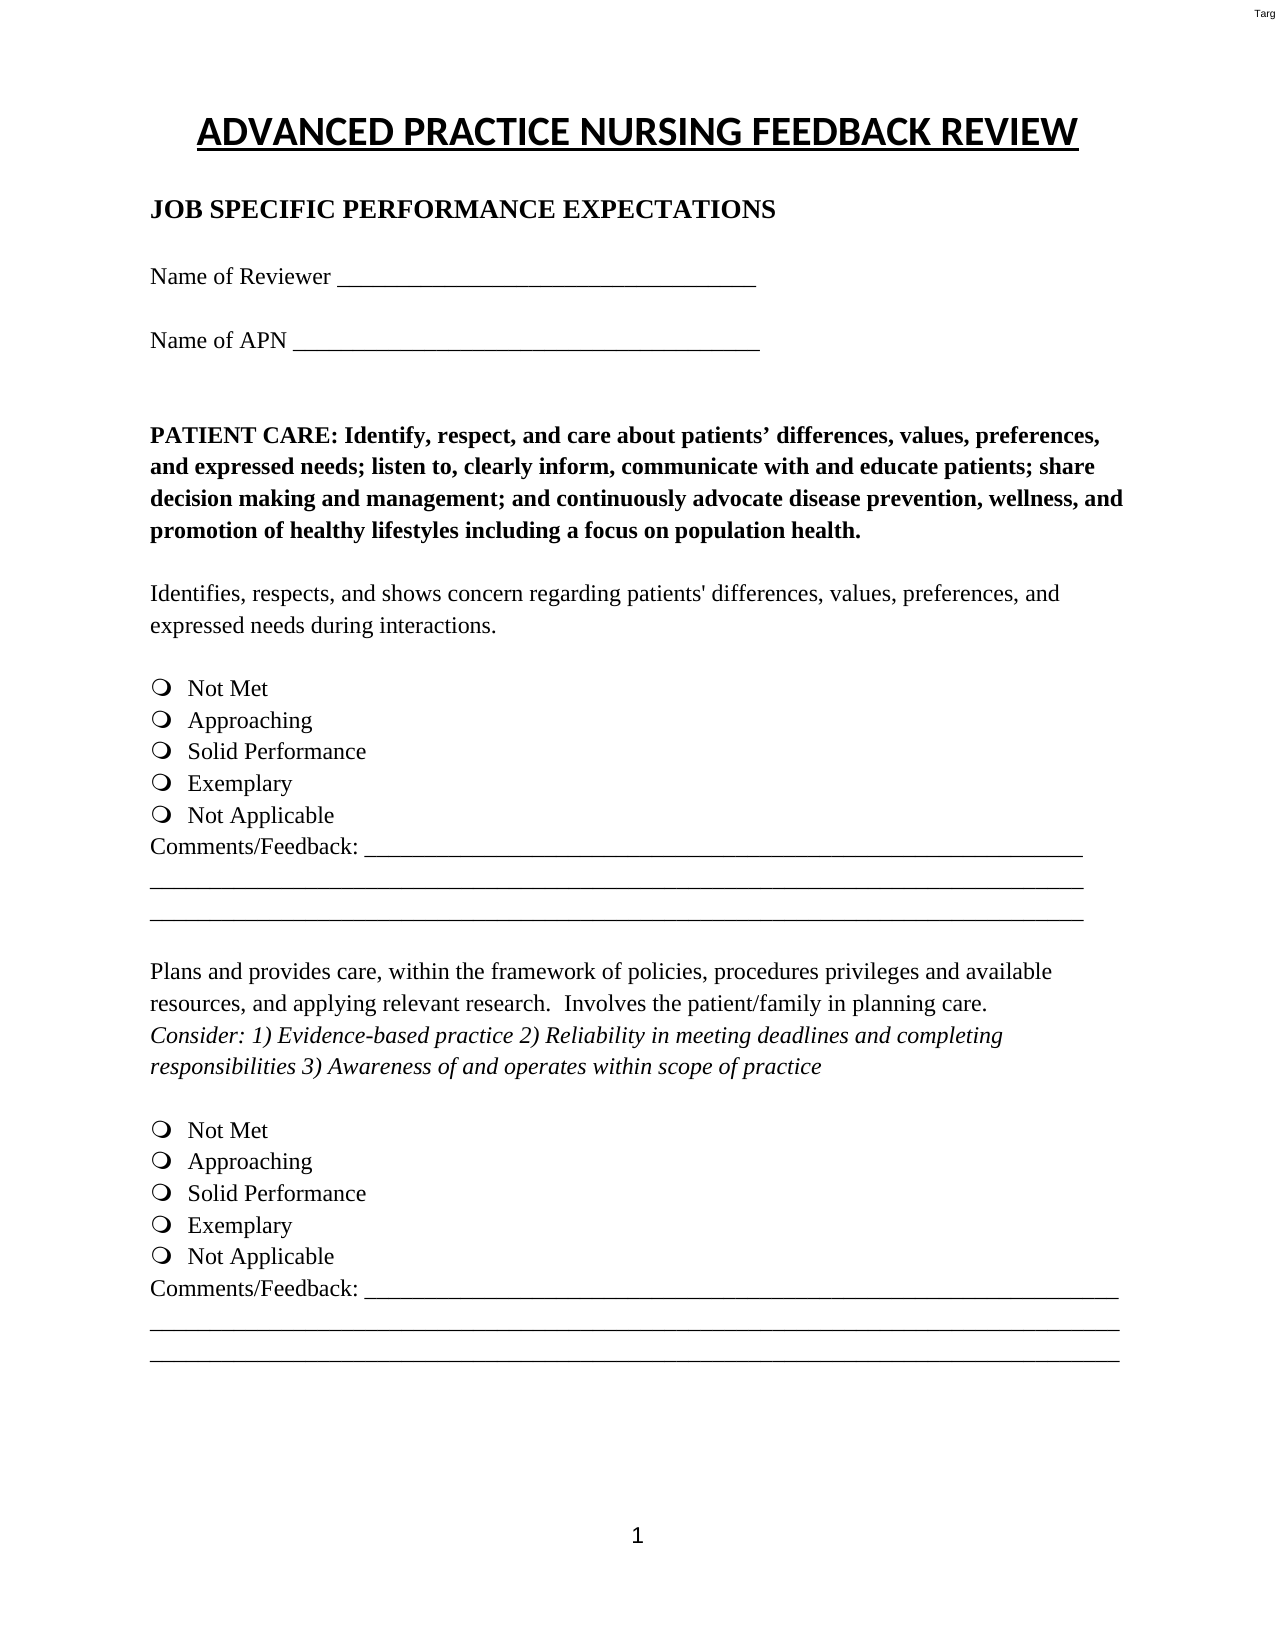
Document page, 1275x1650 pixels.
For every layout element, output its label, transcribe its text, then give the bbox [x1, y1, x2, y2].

list Not Applicable [150, 1242, 1125, 1270]
text JOB SPECIFIC PERFORMANCE EXPECTATIONS [150, 194, 1125, 225]
text Comments/Feedback: ____________________________________________________________ [150, 832, 1125, 860]
list Approaching [150, 1147, 1125, 1175]
list Not Met [150, 674, 1125, 702]
text Name of APN _______________________________________ [150, 326, 1125, 353]
text Identifies, respects, and shows concern regarding patients' differences, values, preferences, and expressed needs during interactions. [150, 579, 1125, 638]
text Plans and provides care, within the framework of policies, procedures privileges and available resources, and applying relevant research. Involves the patient/family in planning care. Consider: 1) Evidence-based practice 2) Reliability in meeting deadlines and completing responsibilities 3) Awareness of and operates within scope of practice [150, 957, 1125, 1080]
list Approaching [150, 706, 1125, 733]
text Name of Reviewer ___________________________________ [150, 262, 1125, 290]
list Solid Performance [150, 1179, 1125, 1207]
text __________________________________________________________________________________________________________________________________________________________________ [150, 1306, 1125, 1365]
text ______________________________________________________________________________ [150, 864, 1125, 892]
list Exemplary [150, 769, 1125, 797]
list Exemplary [150, 1211, 1125, 1238]
text PATIENT CARE: Identify, respect, and care about patients’ differences, values, preferences, and expressed needs; listen to, clearly inform, communicate with and educate patients; share decision making and management; and continuously advocate disease prevention, wellness, and promotion of healthy lifestyles including a focus on population health. [150, 421, 1125, 543]
list Solid Performance [150, 737, 1125, 765]
list Not Met [150, 1116, 1125, 1143]
text ______________________________________________________________________________ [150, 896, 1125, 953]
list Not Applicable [150, 801, 1125, 828]
text ADVANCED PRACTICE NURSING FEEDBACK REVIEW [150, 105, 1125, 156]
text Comments/Feedback: _______________________________________________________________ [150, 1274, 1125, 1302]
